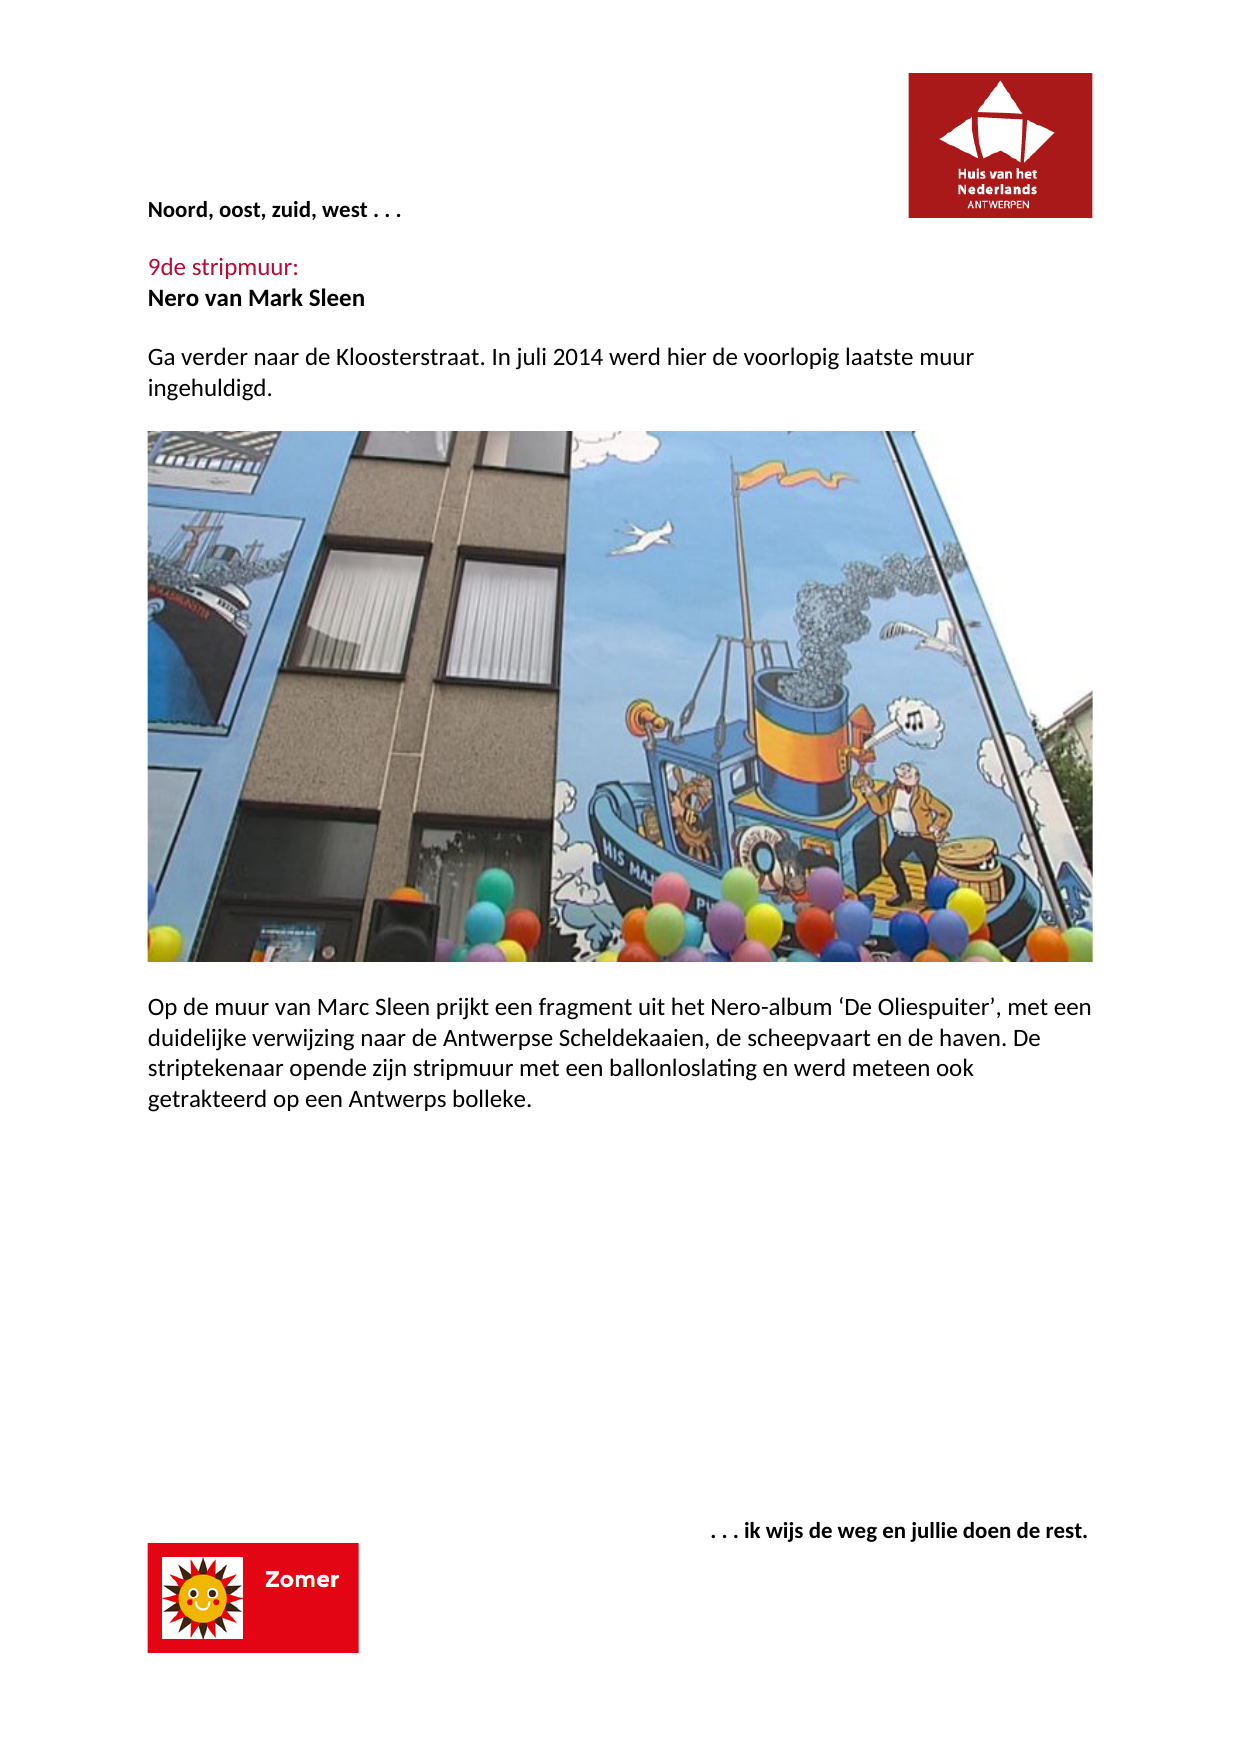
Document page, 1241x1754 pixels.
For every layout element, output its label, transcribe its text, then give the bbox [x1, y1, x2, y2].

text Ga verder naar de Kloosterstraat. In juli 2014 werd hier de voorlopig laatste muur ingehuldigd. [148, 341, 1093, 402]
picture [147, 431, 1093, 962]
text Op de muur van Marc Sleen prijkt een fragment uit het Nero-album ‘De Oliespuiter’, met een duidelijke verwijzing naar de Antwerpse Scheldekaaien, de scheepvaart en de haven. De striptekenaar opende zijn stripmuur met een ballonloslating en werd meteen ook getrakteerd op een Antwerps bolleke. [148, 991, 1093, 1113]
picture [908, 73, 1093, 218]
text 9de stripmuur: Nero van Mark Sleen [148, 251, 1093, 312]
picture [147, 1543, 359, 1653]
